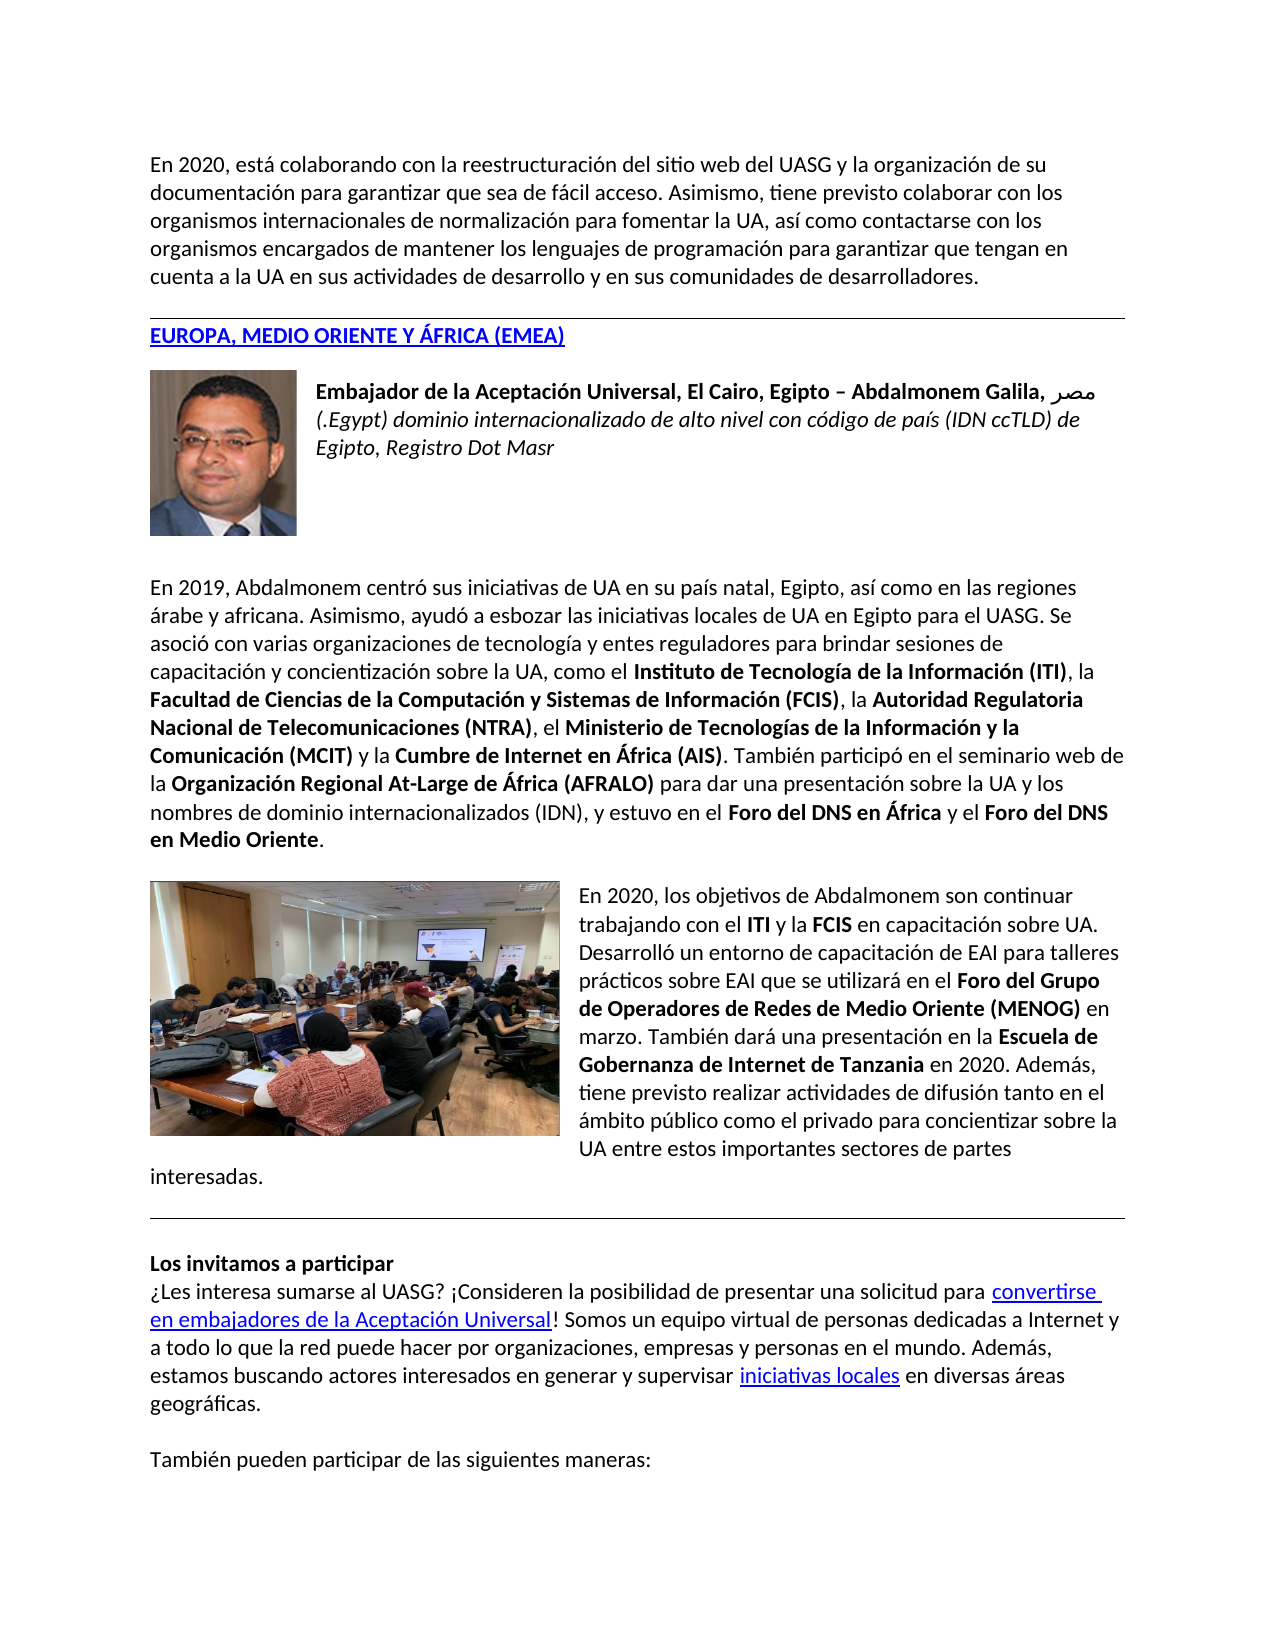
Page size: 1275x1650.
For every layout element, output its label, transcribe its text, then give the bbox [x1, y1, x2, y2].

text Los invitamos a participar [150, 1249, 1125, 1277]
text Europa, Medio Oriente y África (EMEA) [150, 319, 1125, 349]
text Embajador de la Aceptación Universal, El Cairo, Egipto – Abdalmonem Galila, مصر (.Egypt) dominio internacionalizado de alto nivel con código de país (IDN ccTLD) de Egipto, Registro Dot Masr [297, 377, 1125, 461]
text En 2020, está colaborando con la reestructuración del sitio web del UASG y la organización de su documentación para garantizar que sea de fácil acceso. Asimismo, tiene previsto colaborar con los organismos internacionales de normalización para fomentar la UA, así como contactarse con los organismos encargados de mantener los lenguajes de programación para garantizar que tengan en cuenta a la UA en sus actividades de desarrollo y en sus comunidades de desarrolladores. [150, 150, 1125, 290]
picture [150, 881, 560, 1136]
text ¿Les interesa sumarse al UASG? ¡Consideren la posibilidad de presentar una solicitud para convertirse en embajadores de la Aceptación Universal! Somos un equipo virtual de personas dedicadas a Internet y a todo lo que la red puede hacer por organizaciones, empresas y personas en el mundo. Además, estamos buscando actores interesados en generar y supervisar iniciativas locales en diversas áreas geográficas. [150, 1277, 1125, 1417]
text En 2019, Abdalmonem centró sus iniciativas de UA en su país natal, Egipto, así como en las regiones árabe y africana. Asimismo, ayudó a esbozar las iniciativas locales de UA en Egipto para el UASG. Se asoció con varias organizaciones de tecnología y entes reguladores para brindar sesiones de capacitación y concientización sobre la UA, como el Instituto de Tecnología de la Información (ITI), la Facultad de Ciencias de la Computación y Sistemas de Información (FCIS), la Autoridad Regulatoria Nacional de Telecomunicaciones (NTRA), el Ministerio de Tecnologías de la Información y la Comunicación (MCIT) y la Cumbre de Internet en África (AIS). También participó en el seminario web de la Organización Regional At-Large de África (AFRALO) para dar una presentación sobre la UA y los nombres de dominio internacionalizados (IDN), y estuvo en el Foro del DNS en África y el Foro del DNS en Medio Oriente. [150, 573, 1125, 854]
text También pueden participar de las siguientes maneras: [150, 1445, 1125, 1473]
picture [150, 370, 297, 536]
